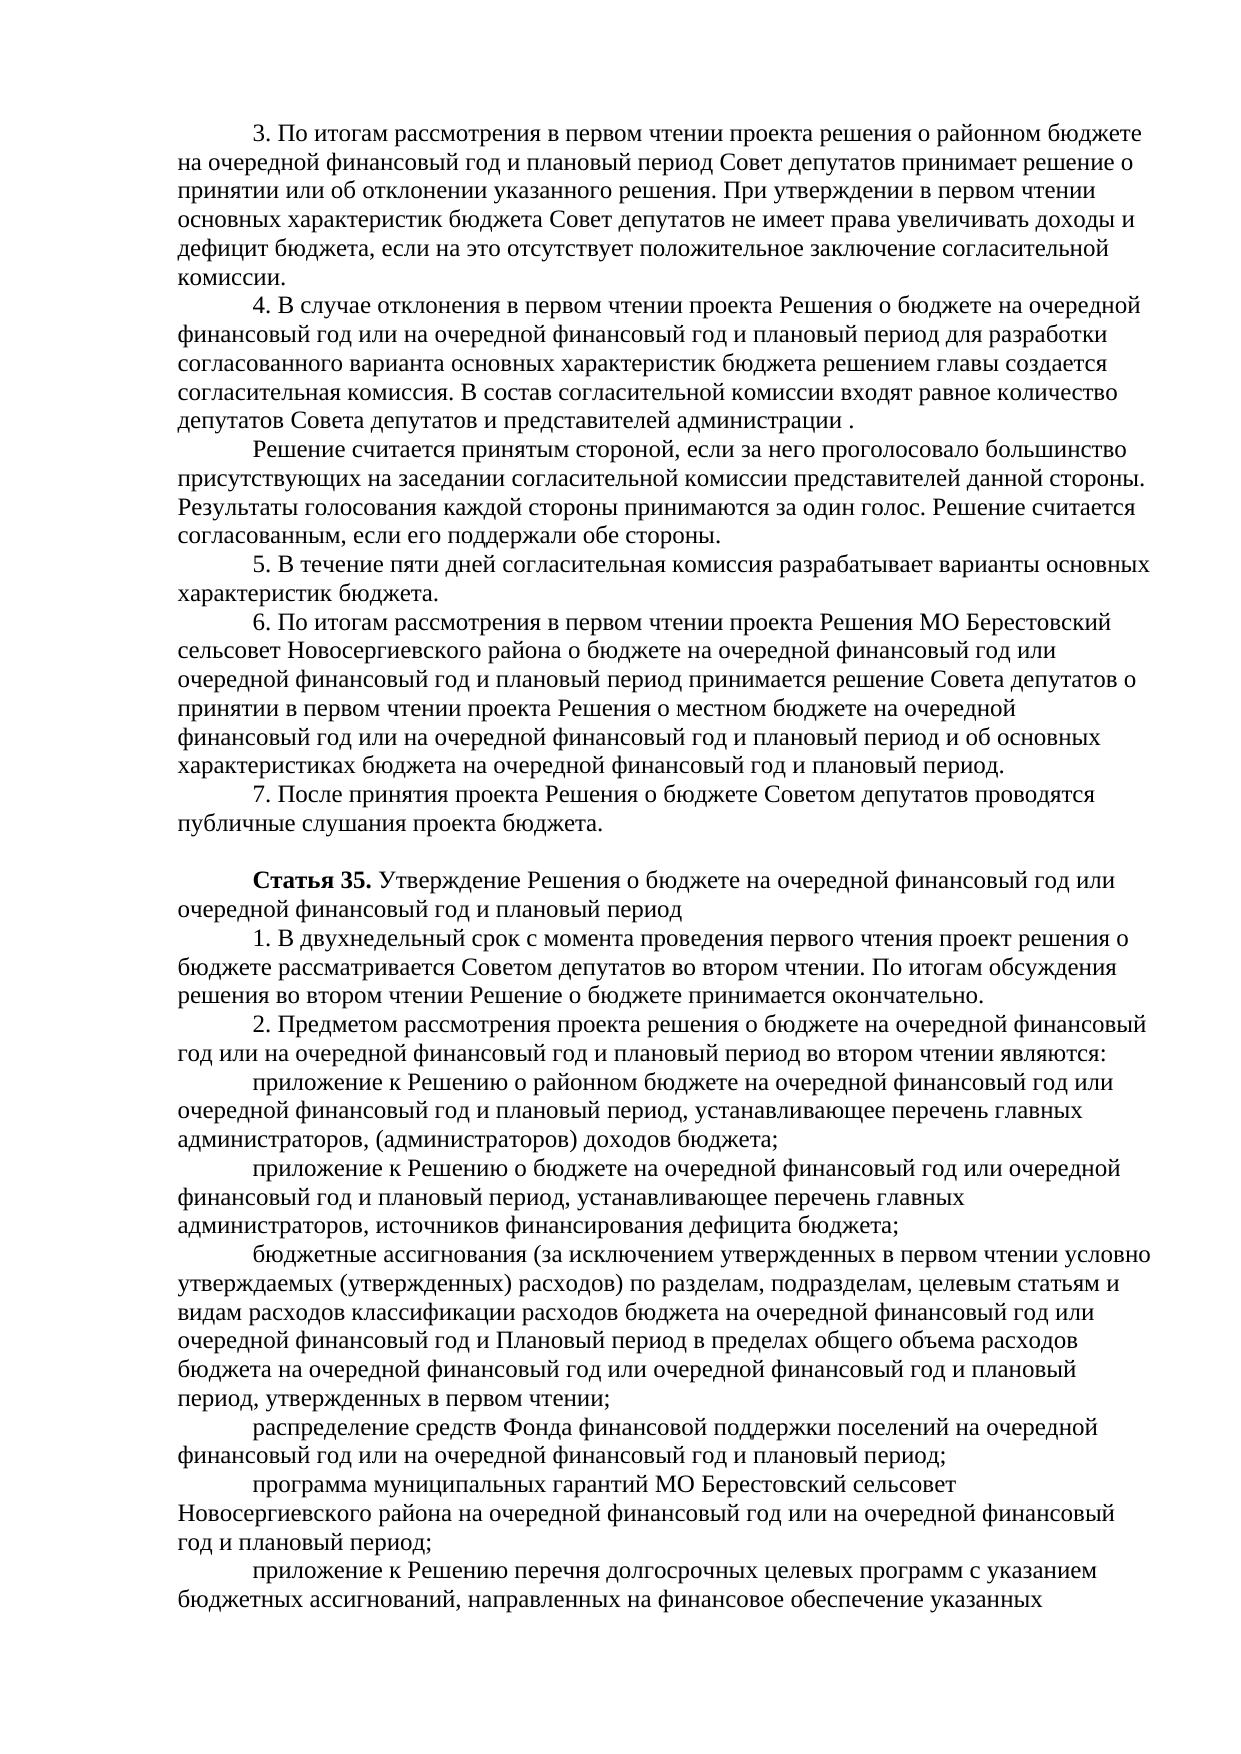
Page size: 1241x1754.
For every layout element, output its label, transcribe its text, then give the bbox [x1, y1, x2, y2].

text 6. По итогам рассмотрения в первом чтении проекта Решения МО Берестовский сельсовет Новосергиевского района о бюджете на очередной финансовый год или очередной финансовый год и плановый период принимается решение Совета депутатов о принятии в первом чтении проекта Решения о местном бюджете на очередной финансовый год или на очередной финансовый год и плановый период и об основных характеристиках бюджета на очередной финансовый год и плановый период. [177, 607, 1152, 779]
text Статья 35. Утверждение Решения о бюджете на очередной финансовый год или очередной финансовый год и плановый период [177, 866, 1152, 923]
text приложение к Решению о бюджете на очередной финансовый год или очередной финансовый год и плановый период, устанавливающее перечень главных администраторов, источников финансирования дефицита бюджета; [177, 1153, 1152, 1239]
text 1. В двухнедельный срок с момента проведения первого чтения проект решения о бюджете рассматривается Советом депутатов во втором чтении. По итогам обсуждения решения во втором чтении Решение о бюджете принимается окончательно. [177, 923, 1152, 1009]
text 2. Предметом рассмотрения проекта решения о бюджете на очередной финансовый год или на очередной финансовый год и плановый период во втором чтении являются: [177, 1009, 1152, 1067]
text 3. По итогам рассмотрения в первом чтении проекта решения о районном бюджете на очередной финансовый год и плановый период Совет депутатов принимает решение о принятии или об отклонении указанного решения. При утверждении в первом чтении основных характеристик бюджета Совет депутатов не имеет права увеличивать доходы и дефицит бюджета, если на это отсутствует положительное заключение согласительной комиссии. [177, 118, 1152, 291]
text программа муниципальных гарантий МО Берестовский сельсовет Новосергиевского района на очередной финансовый год или на очередной финансовый год и плановый период; [177, 1469, 1152, 1556]
text 5. В течение пяти дней согласительная комиссия разрабатывает варианты основных характеристик бюджета. [177, 549, 1152, 607]
text приложение к Решению о районном бюджете на очередной финансовый год или очередной финансовый год и плановый период, устанавливающее перечень главных администраторов, (администраторов) доходов бюджета; [177, 1067, 1152, 1153]
text 4. В случае отклонения в первом чтении проекта Решения о бюджете на очередной финансовый год или на очередной финансовый год и плановый период для разработки согласованного варианта основных характеристик бюджета решением главы создается согласительная комиссия. В состав согласительной комиссии входят равное количество депутатов Совета депутатов и представителей администрации . [177, 291, 1152, 434]
text распределение средств Фонда финансовой поддержки поселений на очередной финансовый год или на очередной финансовый год и плановый период; [177, 1412, 1152, 1469]
text 7. После принятия проекта Решения о бюджете Советом депутатов проводятся публичные слушания проекта бюджета. [177, 779, 1152, 837]
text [177, 1556, 1152, 1613]
text Решение считается принятым стороной, если за него проголосовало большинство присутствующих на заседании согласительной комиссии представителей данной стороны. Результаты голосования каждой стороны принимаются за один голос. Решение считается согласованным, если его поддержали обе стороны. [177, 434, 1152, 549]
text бюджетные ассигнования (за исключением утвержденных в первом чтении условно утверждаемых (утвержденных) расходов) по разделам, подразделам, целевым статьям и видам расходов классификации расходов бюджета на очередной финансовый год или очередной финансовый год и Плановый период в пределах общего объема расходов бюджета на очередной финансовый год или очередной финансовый год и плановый период, утвержденных в первом чтении; [177, 1239, 1152, 1412]
